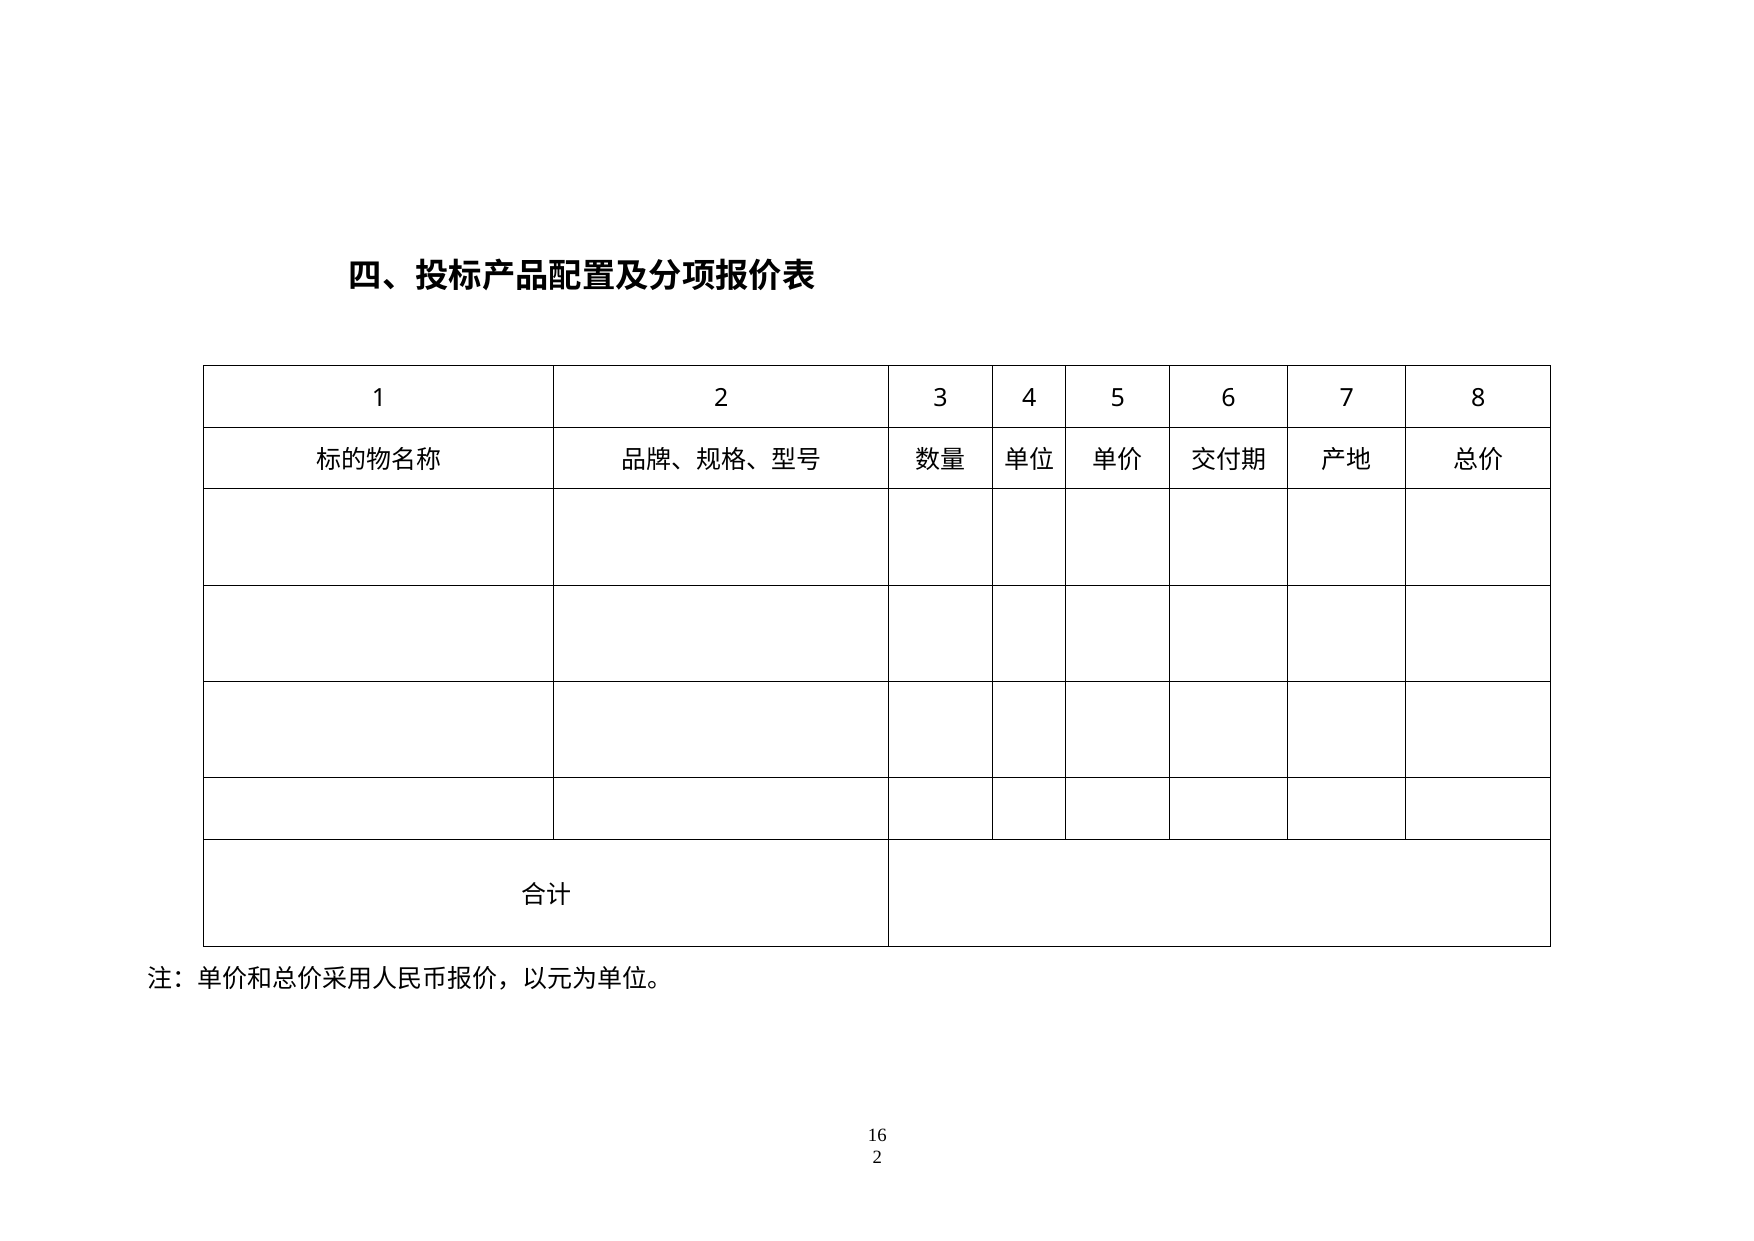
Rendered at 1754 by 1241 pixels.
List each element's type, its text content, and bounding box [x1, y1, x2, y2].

table_header 8 [1406, 366, 1550, 427]
table_cell [554, 778, 888, 838]
table_cell [889, 682, 992, 777]
table_cell [889, 778, 992, 838]
table_cell [1288, 778, 1405, 838]
table_cell [204, 778, 553, 838]
table_cell 总价 [1406, 428, 1550, 488]
table_cell [993, 778, 1065, 838]
table_header 4 [993, 366, 1065, 427]
table_header 6 [1170, 366, 1287, 427]
table_cell 单位 [993, 428, 1065, 488]
text 注：单价和总价采用人民币报价，以元为单位。 [148, 947, 1606, 1007]
table_cell [1406, 682, 1550, 777]
table_cell [1288, 586, 1405, 681]
table_cell [1170, 778, 1287, 838]
table_cell [993, 586, 1065, 681]
table_cell [1066, 489, 1169, 584]
table_cell [1066, 586, 1169, 681]
table_cell 数量 [889, 428, 992, 488]
table_cell 合计 [204, 840, 888, 946]
table_cell [1406, 586, 1550, 681]
table_header 5 [1066, 366, 1169, 427]
table_cell 标的物名称 [204, 428, 553, 488]
table_cell [1170, 682, 1287, 777]
table_header 7 [1288, 366, 1405, 427]
table_cell [1406, 489, 1550, 584]
table_cell [204, 682, 553, 777]
table_cell [204, 489, 553, 584]
table_cell [1066, 682, 1169, 777]
table_header 2 [554, 366, 888, 427]
table_header 3 [889, 366, 992, 427]
table_cell [1170, 489, 1287, 584]
table_cell [1170, 586, 1287, 681]
table_cell [204, 586, 553, 681]
table_cell 单价 [1066, 428, 1169, 488]
subtitle 四、投标产品配置及分项报价表 [148, 243, 1606, 303]
table_cell 品牌、规格、型号 [554, 428, 888, 488]
table_cell [1406, 778, 1550, 838]
table_cell [554, 682, 888, 777]
table_cell [993, 489, 1065, 584]
table_cell 交付期 [1170, 428, 1287, 488]
table_cell [1066, 778, 1169, 838]
table_cell [1288, 682, 1405, 777]
table_cell [1288, 489, 1405, 584]
table_cell [993, 682, 1065, 777]
table_cell [889, 840, 1550, 946]
table_cell [889, 586, 992, 681]
table_cell 产地 [1288, 428, 1405, 488]
table_cell [554, 586, 888, 681]
table_cell [554, 489, 888, 584]
table_cell [889, 489, 992, 584]
table_header 1 [204, 366, 553, 427]
